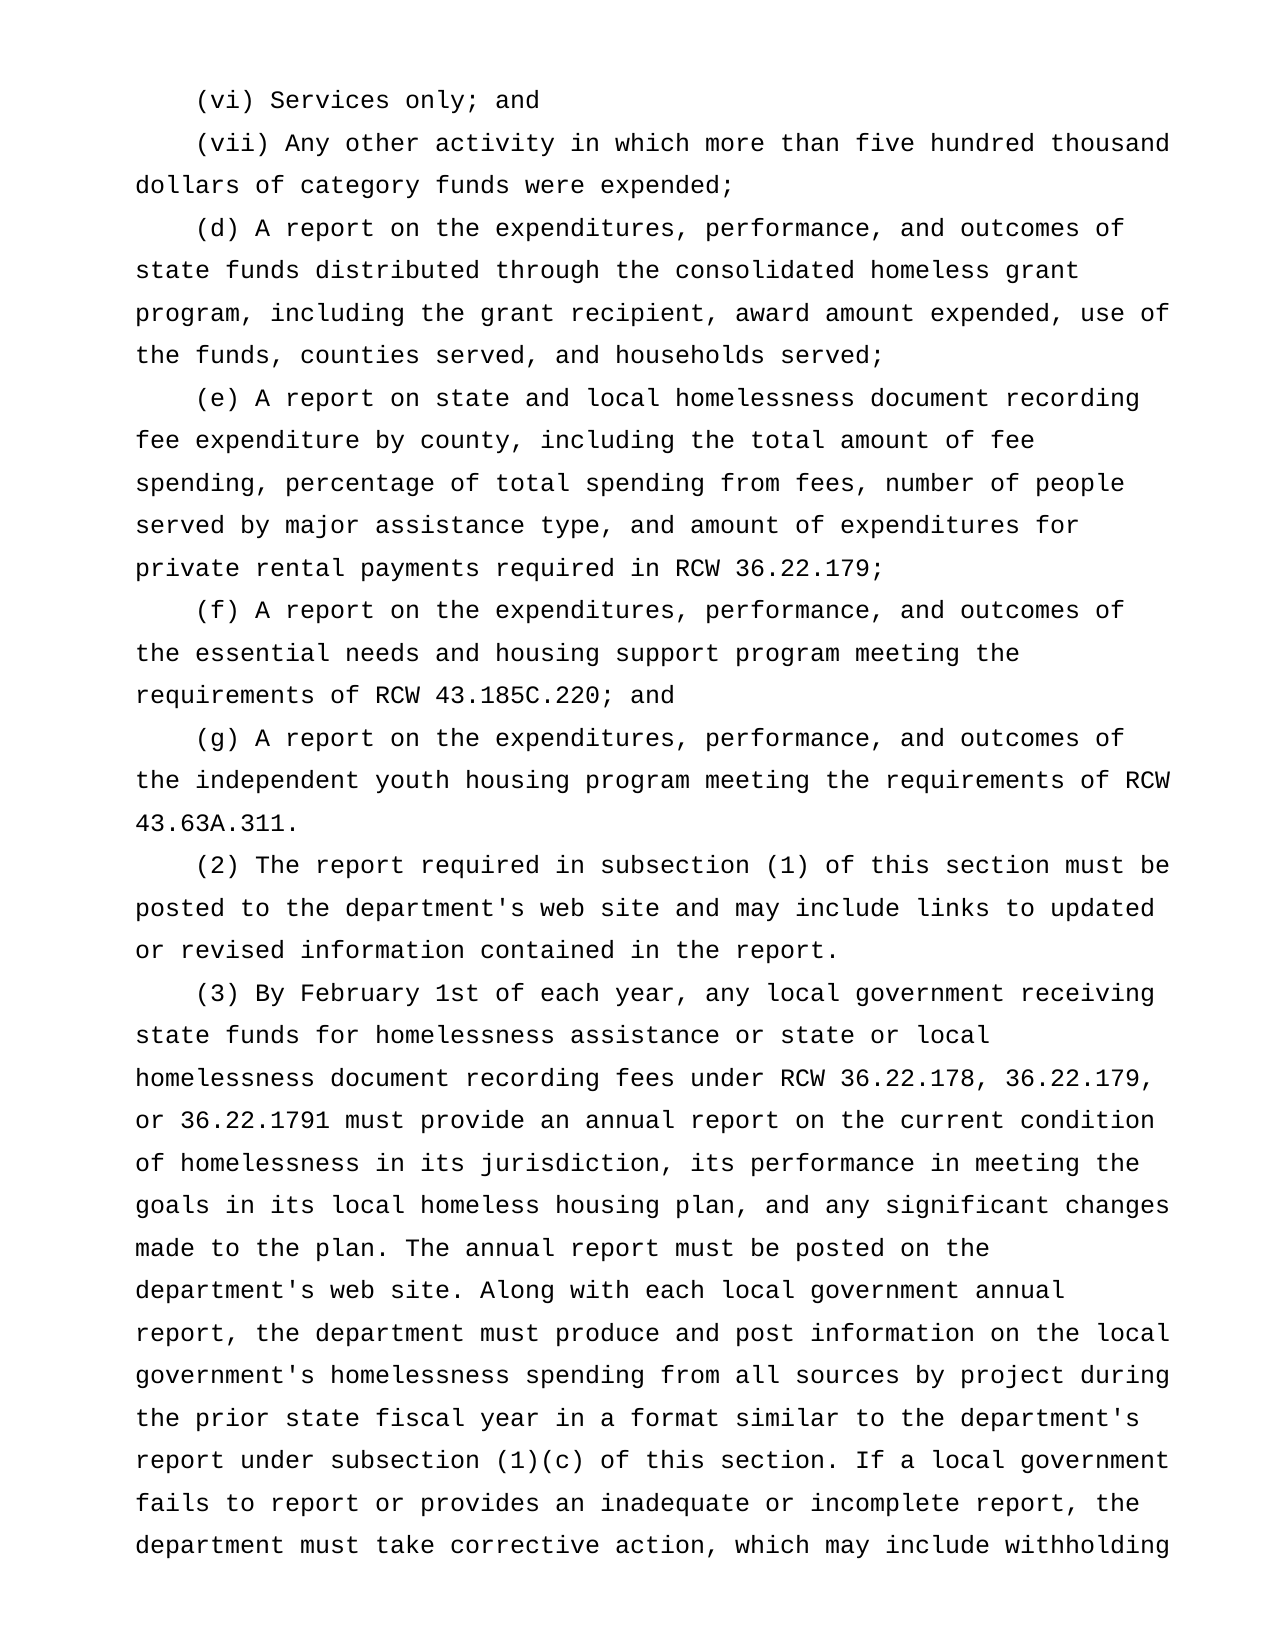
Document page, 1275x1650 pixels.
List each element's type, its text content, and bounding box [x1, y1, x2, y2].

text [135, 967, 1170, 1562]
text (2) The report required in subsection (1) of this section must be posted to the department's web site and may include links to updated or revised information contained in the report. [135, 840, 1170, 967]
text (e) A report on state and local homelessness document recording fee expenditure by county, including the total amount of fee spending, percentage of total spending from fees, number of people served by major assistance type, and amount of expenditures for private rental payments required in RCW 36.22.179; [135, 372, 1170, 585]
text (vii) Any other activity in which more than five hundred thousand dollars of category funds were expended; [135, 117, 1170, 202]
text (d) A report on the expenditures, performance, and outcomes of state funds distributed through the consolidated homeless grant program, including the grant recipient, award amount expended, use of the funds, counties served, and households served; [135, 202, 1170, 372]
text (f) A report on the expenditures, performance, and outcomes of the essential needs and housing support program meeting the requirements of RCW 43.185C.220; and [135, 585, 1170, 712]
text (vi) Services only; and [135, 75, 1170, 117]
text (g) A report on the expenditures, performance, and outcomes of the independent youth housing program meeting the requirements of RCW 43.63A.311. [135, 712, 1170, 840]
